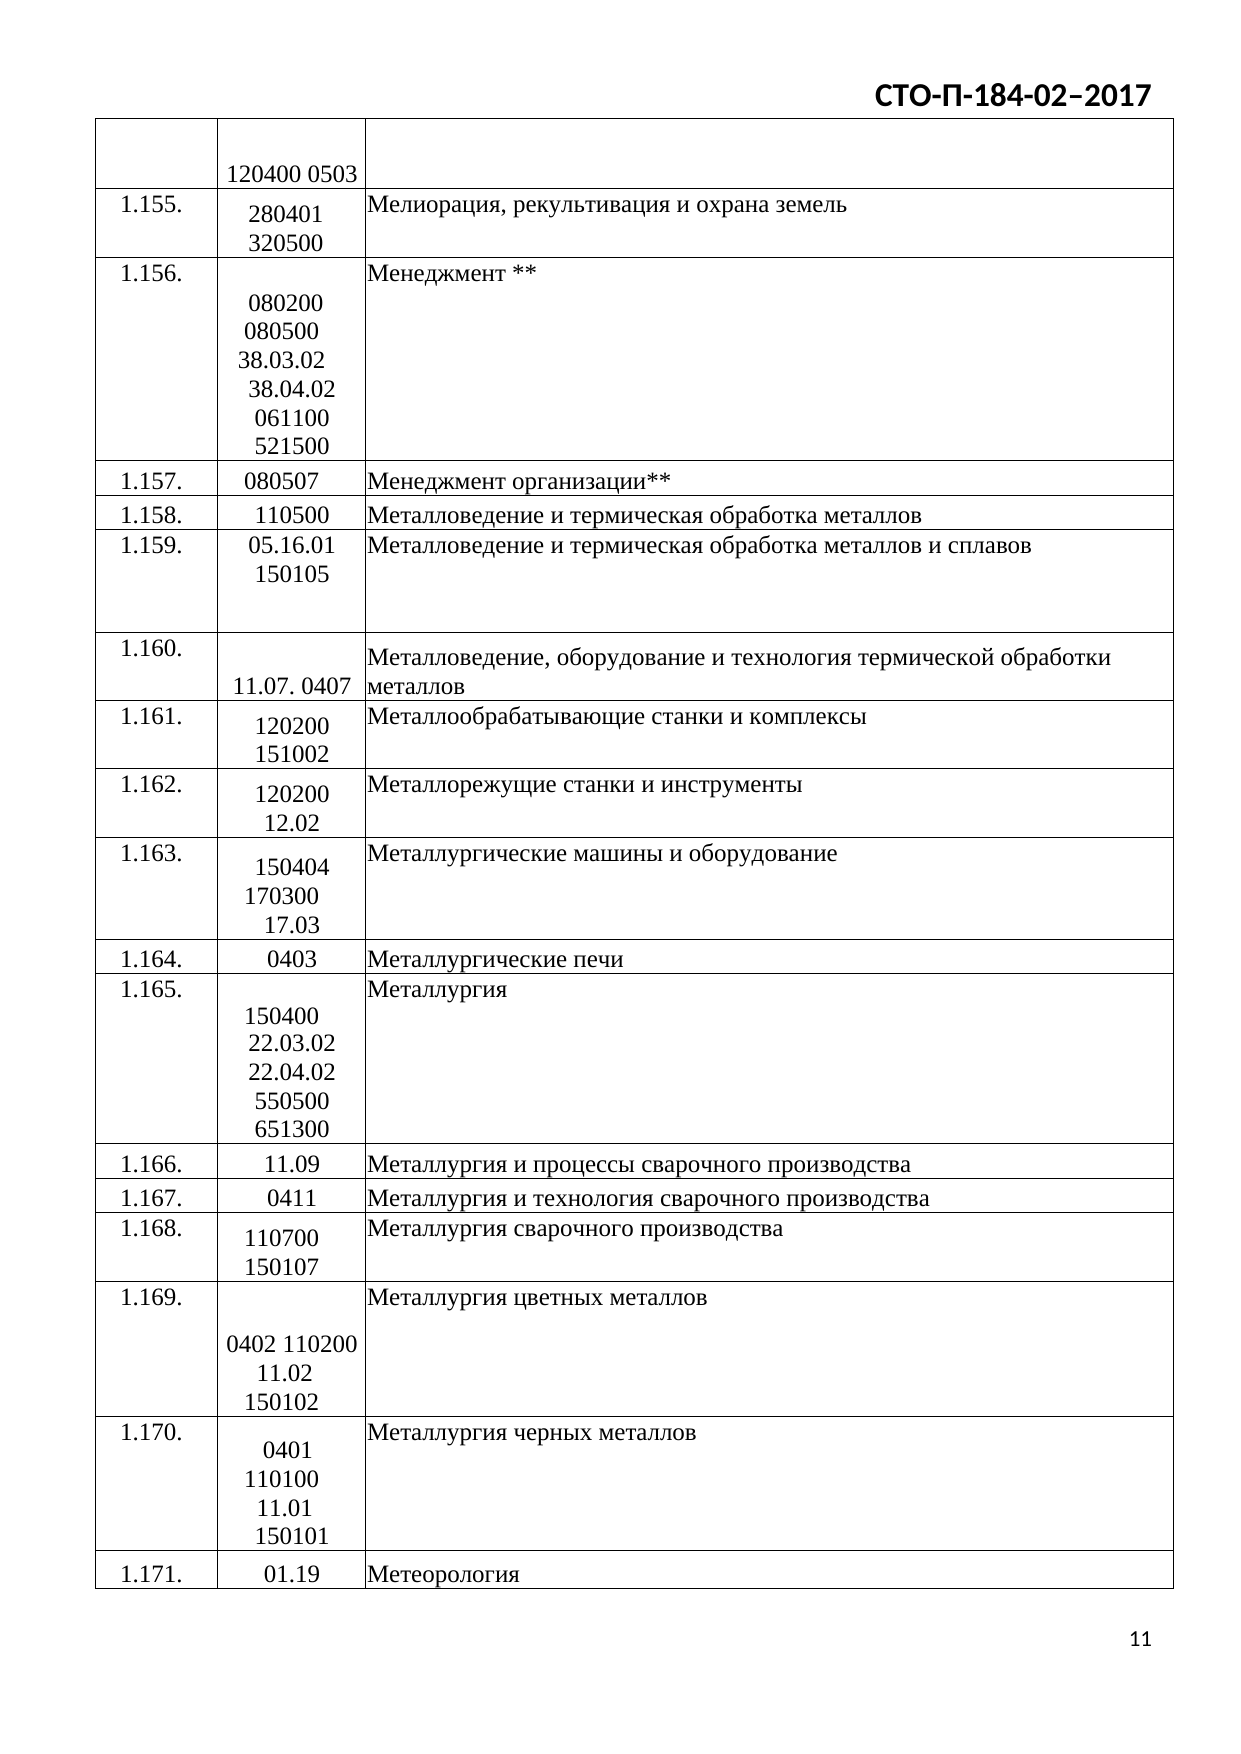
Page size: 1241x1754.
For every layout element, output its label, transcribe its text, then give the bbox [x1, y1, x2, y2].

table_cell Металлургия [366, 974, 1173, 1143]
table_cell 1.161. [96, 701, 217, 768]
table_cell Металловедение, оборудование и технология термической обработки металлов [366, 633, 1173, 700]
table_cell Металлургические машины и оборудование [366, 838, 1173, 939]
table_cell 120200 12.02 [218, 769, 365, 837]
table_cell 110700 150107 [218, 1213, 365, 1281]
table_cell 05.16.01 150105 [218, 530, 365, 632]
table_cell Металлургические печи [366, 940, 1173, 973]
table_cell Металлургия и технология сварочного производства [366, 1179, 1173, 1212]
table_cell Металлургия черных металлов [366, 1417, 1173, 1550]
table_cell Металлургия сварочного производства [366, 1213, 1173, 1281]
table_cell 080507 [218, 461, 365, 495]
table_cell 1.171. [96, 1551, 217, 1588]
table_cell Мелиорация, рекультивация и охрана земель [366, 189, 1173, 257]
table_cell Металлорежущие станки и инструменты [366, 769, 1173, 837]
table_cell 1.166. [96, 1144, 217, 1178]
table_cell 01.19 [218, 1551, 365, 1588]
table_cell 1.163. [96, 838, 217, 939]
table_cell 1.168. [96, 1213, 217, 1281]
table_cell Менеджмент организации** [366, 461, 1173, 495]
table_cell 120200 151002 [218, 701, 365, 768]
table_cell 150404 170300 17.03 [218, 838, 365, 939]
table_cell 1.164. [96, 940, 217, 973]
table_cell 1.158. [96, 496, 217, 529]
table_cell 0402 110200 11.02 150102 [218, 1282, 365, 1416]
table_cell Металлообрабатывающие станки и комплексы [366, 701, 1173, 768]
table_cell Металлургия и процессы сварочного производства [366, 1144, 1173, 1178]
table_cell 0411 [218, 1179, 365, 1212]
table_cell 1.162. [96, 769, 217, 837]
table_cell 11.07. 0407 [218, 633, 365, 700]
table_cell Металлургия цветных металлов [366, 1282, 1173, 1416]
table_cell 0403 [218, 940, 365, 973]
table_header [96, 119, 217, 188]
table_cell 11.09 [218, 1144, 365, 1178]
table_cell 1.165. [96, 974, 217, 1143]
table_cell 150400 22.03.02 22.04.02 550500 651300 [218, 974, 365, 1143]
table_cell 080200 080500 38.03.02 38.04.02 061100 521500 [218, 258, 365, 460]
table_cell 1.167. [96, 1179, 217, 1212]
table_cell 1.155. [96, 189, 217, 257]
table_cell 1.156. [96, 258, 217, 460]
table_cell Металловедение и термическая обработка металлов [366, 496, 1173, 529]
table_cell 1.160. [96, 633, 217, 700]
table_cell Метеорология [366, 1551, 1173, 1588]
table_cell 1.159. [96, 530, 217, 632]
table_header 120400 0503 [218, 119, 365, 188]
table_cell Менеджмент ** [366, 258, 1173, 460]
table_cell Металловедение и термическая обработка металлов и сплавов [366, 530, 1173, 632]
table_cell 1.170. [96, 1417, 217, 1550]
table_cell 1.157. [96, 461, 217, 495]
table_header [366, 119, 1173, 188]
table_cell 280401 320500 [218, 189, 365, 257]
table_cell 1.169. [96, 1282, 217, 1416]
table_cell 110500 [218, 496, 365, 529]
table_cell 0401 110100 11.01 150101 [218, 1417, 365, 1550]
